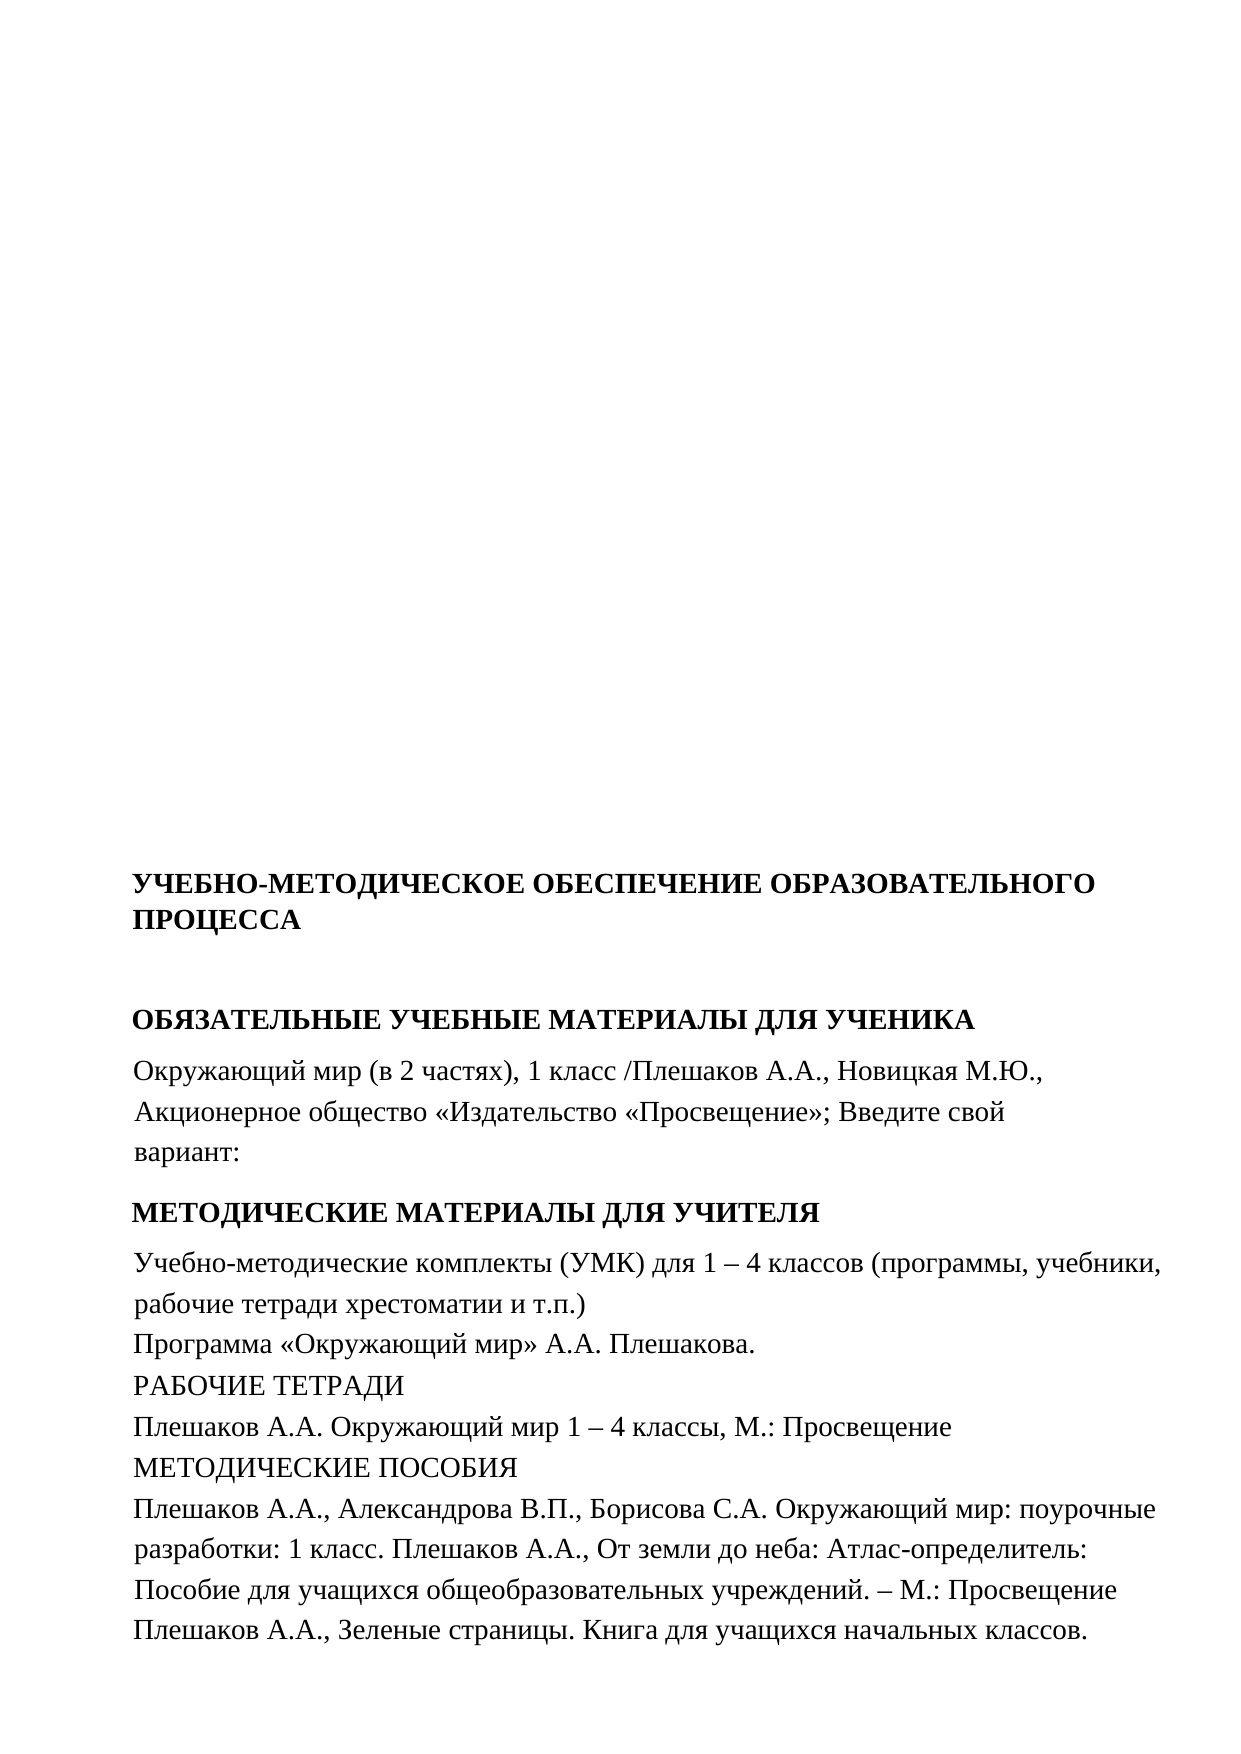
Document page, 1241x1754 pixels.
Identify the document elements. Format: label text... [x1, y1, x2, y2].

text Плешаков А.А., Зеленые страницы. Книга для учащихся начальных классов. [133, 1612, 1163, 1646]
text Плешаков А.А., Александрова В.П., Борисова С.А. Окружающий мир: поурочные разработки: 1 класс. Плешаков А.А., От земли до неба: Атлас-определитель: Пособие для учащихся общеобразовательных учреждений. – М.: Просвещение [133, 1491, 1163, 1605]
text МЕТОДИЧЕСКИЕ ПОСОБИЯ [133, 1450, 1163, 1483]
subtitle ОБЯЗАТЕЛЬНЫЕ УЧЕБНЫЕ МАТЕРИАЛЫ ДЛЯ УЧЕНИКА [131, 1002, 1170, 1036]
subtitle МЕТОДИЧЕСКИЕ МАТЕРИАЛЫ ДЛЯ УЧИТЕЛЯ [131, 1195, 1170, 1228]
subtitle УЧЕБНО-МЕТОДИЧЕСКОЕ ОБЕСПЕЧЕНИЕ ОБРАЗОВАТЕЛЬНОГО ПРОЦЕССА [131, 866, 1170, 935]
text Учебно-методические комплекты (УМК) для 1 – 4 классов (программы, учебники, рабочие тетради хрестоматии и т.п.) [133, 1246, 1163, 1319]
text РАБОЧИЕ ТЕТРАДИ [133, 1368, 1163, 1401]
text Программа «Окружающий мир» А.А. Плешакова. [133, 1327, 1163, 1360]
text Плешаков А.А. Окружающий мир 1 – 4 классы, М.: Просвещение [133, 1409, 1163, 1442]
text Окружающий мир (в 2 частях), 1 класс /Плешаков А.А., Новицкая М.Ю., Акционерное общество «Издательство «Просвещение»; Введите свой вариант: [133, 1053, 1108, 1168]
